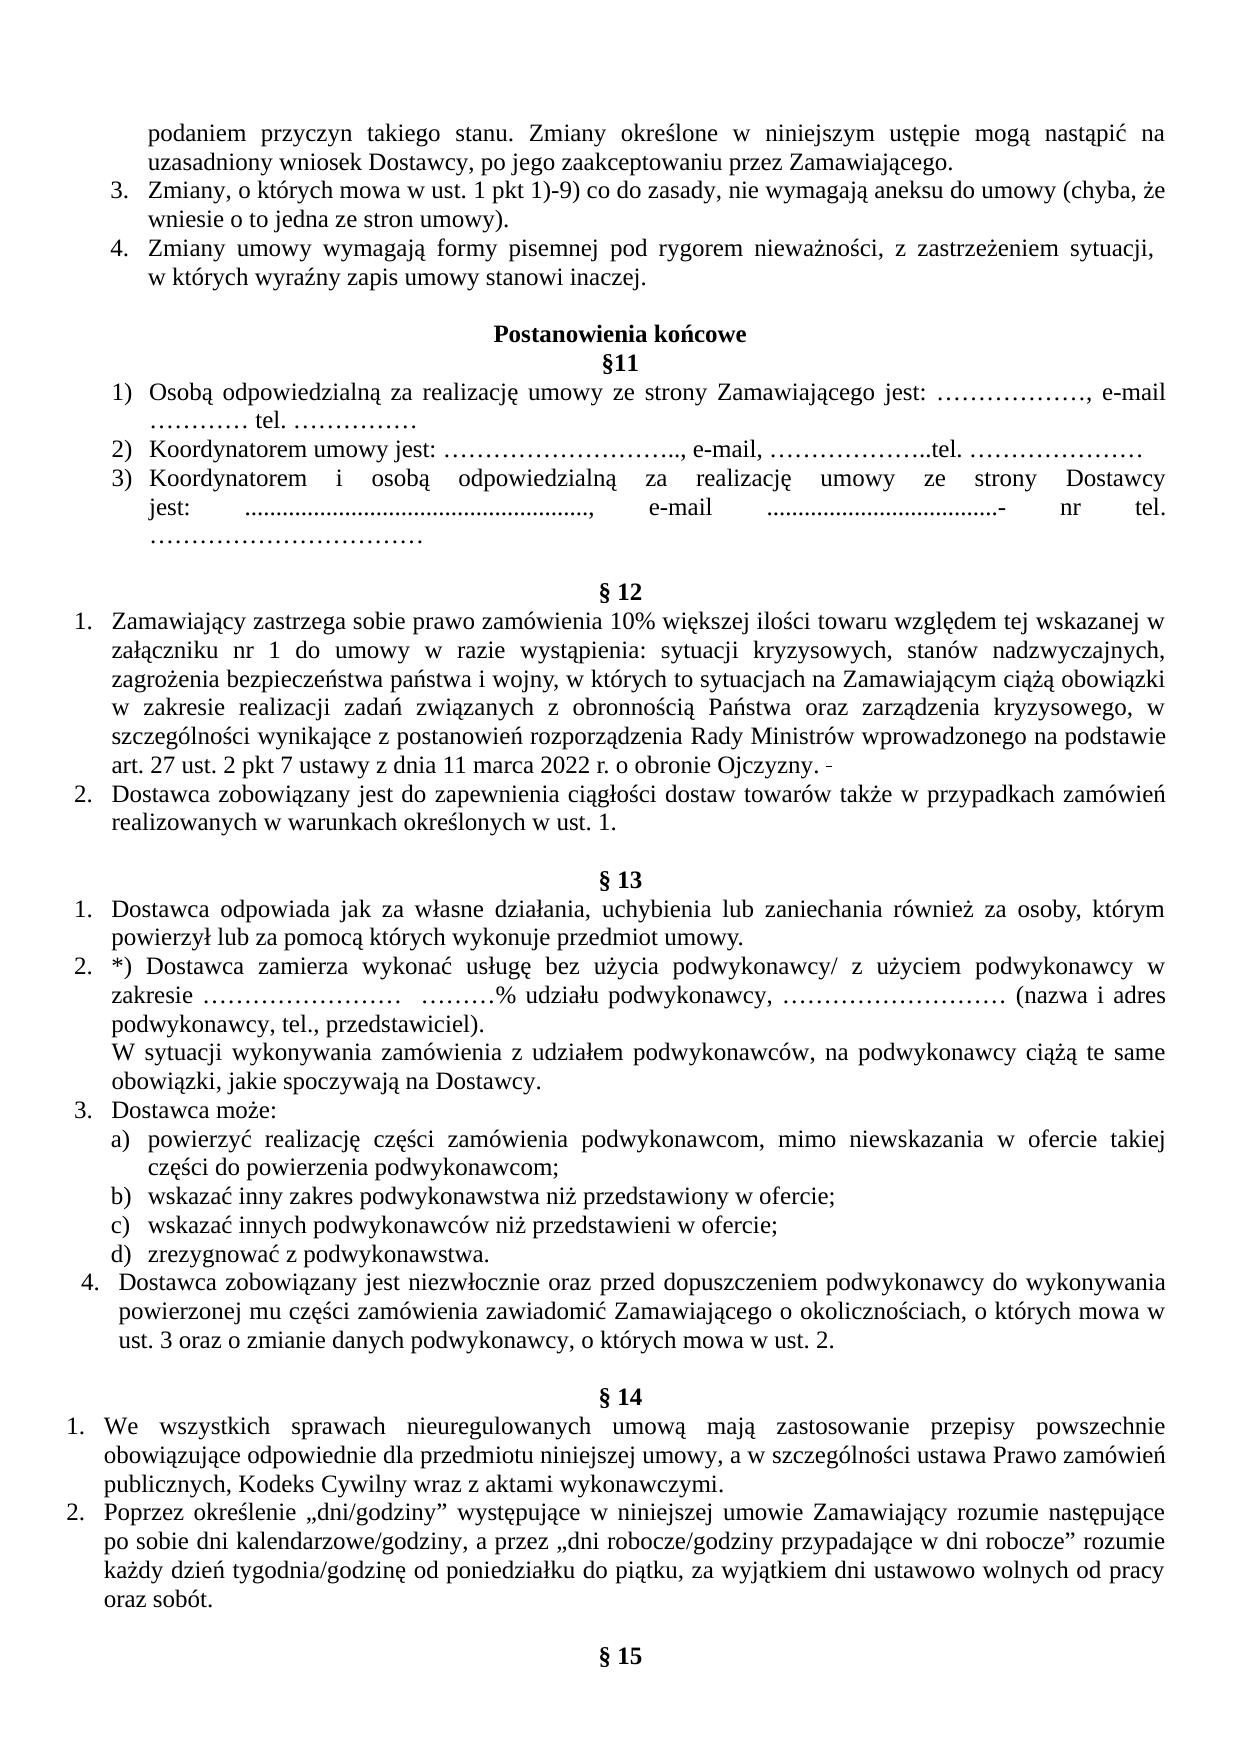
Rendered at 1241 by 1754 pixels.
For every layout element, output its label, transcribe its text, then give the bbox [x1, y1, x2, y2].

list Osobą odpowiedzialną za realizację umowy ze strony Zamawiającego jest: ………………, e-mail ………… tel. …………… [111, 377, 1166, 434]
list Koordynatorem i osobą odpowiedzialną za realizację umowy ze strony Dostawcy jest: ......................................................., e-mail .....................................- nr tel. …………………………… [111, 463, 1166, 549]
list *) Dostawca zamierza wykonać usługę bez użycia podwykonawcy/ z użyciem podwykonawcy w zakresie …………………… ………% udziału podwykonawcy, ……………………… (nazwa i adres podwykonawcy, tel., przedstawiciel). [74, 951, 1166, 1037]
list Zmiany, o których mowa w ust. 1 pkt 1)-9) co do zasady, nie wymagają aneksu do umowy (chyba, że wniesie o to jedna ze stron umowy). [110, 176, 1166, 233]
list Poprzez określenie „dni/godziny” występujące w niniejszej umowie Zamawiający rozumie następujące po sobie dni kalendarzowe/godziny, a przez „dni robocze/godziny przypadające w dni robocze” rozumie każdy dzień tygodnia/godzinę od poniedziałku do piątku, za wyjątkiem dni ustawowo wolnych od pracy oraz sobót. [66, 1497, 1166, 1612]
text § 13 [74, 865, 1166, 894]
list powierzyć realizację części zamówienia podwykonawcom, mimo niewskazania w ofercie takiej części do powierzenia podwykonawcom; [111, 1124, 1166, 1181]
list Dostawca zobowiązany jest do zapewnienia ciągłości dostaw towarów także w przypadkach zamówień realizowanych w warunkach określonych w ust. 1. [74, 779, 1166, 836]
list Dostawca odpowiada jak za własne działania, uchybienia lub zaniechania również za osoby, którym powierzył lub za pomocą których wykonuje przedmiot umowy. [74, 894, 1166, 951]
list wskazać innych podwykonawców niż przedstawieni w ofercie; [111, 1210, 1166, 1239]
list wskazać inny zakres podwykonawstwa niż przedstawiony w ofercie; [111, 1181, 1166, 1210]
text Postanowienia końcowe [74, 319, 1166, 348]
list Zmiany umowy wymagają formy pisemnej pod rygorem nieważności, z zastrzeżeniem sytuacji, w których wyraźny zapis umowy stanowi inaczej. [110, 233, 1166, 291]
text §11 [74, 348, 1166, 377]
text § 15 [74, 1641, 1166, 1670]
list Dostawca zobowiązany jest niezwłocznie oraz przed dopuszczeniem podwykonawcy do wykonywania powierzonej mu części zamówienia zawiadomić Zamawiającego o okolicznościach, o których mowa w ust. 3 oraz o zmianie danych podwykonawcy, o których mowa w ust. 2. [81, 1267, 1166, 1354]
list We wszystkich sprawach nieuregulowanych umową mają zastosowanie przepisy powszechnie obowiązujące odpowiednie dla przedmiotu niniejszej umowy, a w szczególności ustawa Prawo zamówień publicznych, Kodeks Cywilny wraz z aktami wykonawczymi. [66, 1411, 1166, 1497]
text § 12 [74, 577, 1166, 606]
list zrezygnować z podwykonawstwa. [111, 1239, 1166, 1267]
list Zamawiający zastrzega sobie prawo zamówienia 10% większej ilości towaru względem tej wskazanej w załączniku nr 1 do umowy w razie wystąpienia: sytuacji kryzysowych, stanów nadzwyczajnych, zagrożenia bezpieczeństwa państwa i wojny, w których to sytuacjach na Zamawiającym ciążą obowiązki w zakresie realizacji zadań związanych z obronnością Państwa oraz zarządzenia kryzysowego, w szczególności wynikające z postanowień rozporządzenia Rady Ministrów wprowadzonego na podstawie art. 27 ust. 2 pkt 7 ustawy z dnia 11 marca 2022 r. o obronie Ojczyzny. [74, 606, 1166, 779]
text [148, 118, 1166, 176]
list Koordynatorem umowy jest: ……………………….., e-mail, ………………..tel. ………………… [111, 434, 1166, 463]
text § 14 [74, 1382, 1166, 1411]
list Dostawca może: [74, 1095, 1166, 1124]
text W sytuacji wykonywania zamówienia z udziałem podwykonawców, na podwykonawcy ciążą te same obowiązki, jakie spoczywają na Dostawcy. [111, 1037, 1166, 1095]
